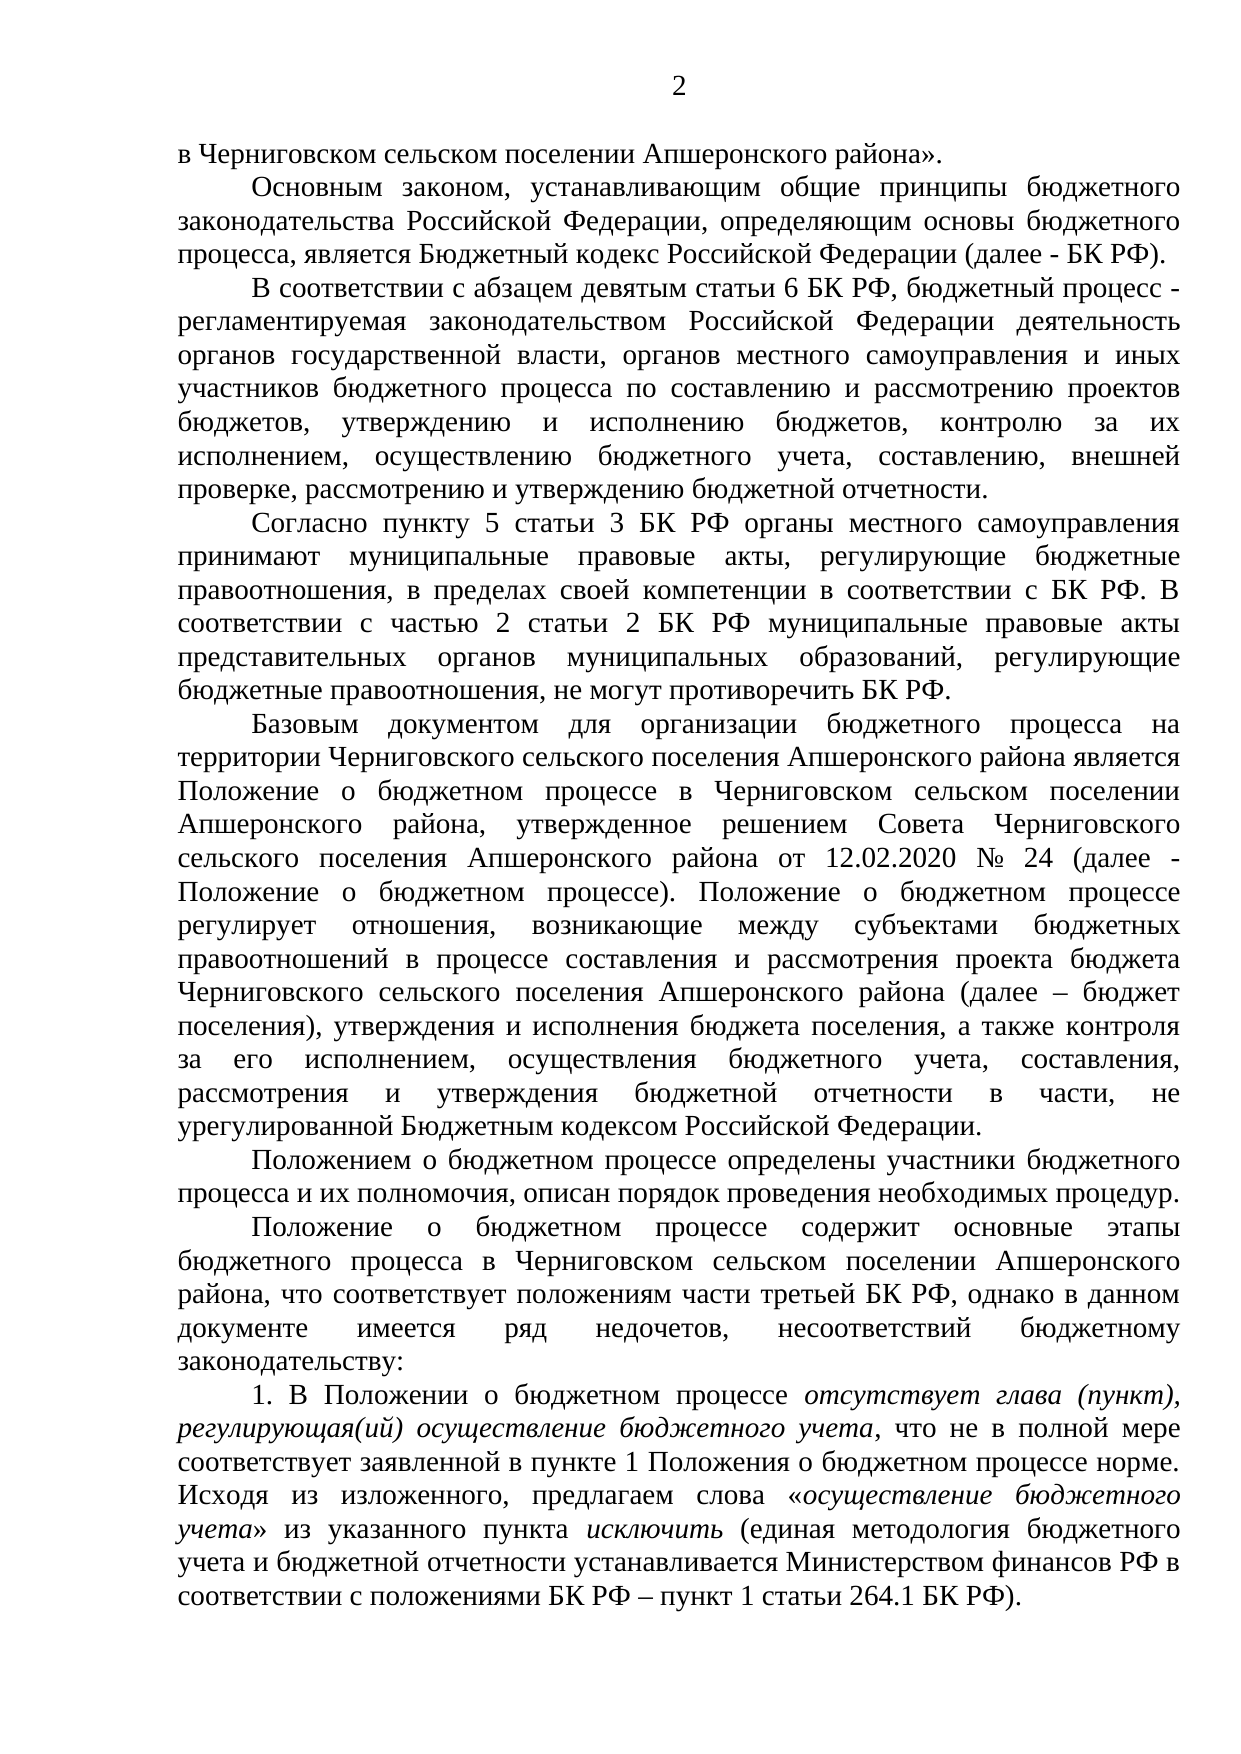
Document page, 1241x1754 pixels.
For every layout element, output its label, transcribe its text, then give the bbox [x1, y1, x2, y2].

text Положение о бюджетном процессе содержит основные этапы бюджетного процесса в Черниговском сельском поселении Апшеронского района, что соответствует положениям части третьей БК РФ, однако в данном документе имеется ряд недочетов, несоответствий бюджетному законодательству: [177, 1209, 1181, 1377]
text 1. В Положении о бюджетном процессе отсутствует глава (пункт), регулирующая(ий) осуществление бюджетного учета, что не в полной мере соответствует заявленной в пункте 1 Положения о бюджетном процессе норме. Исходя из изложенного, предлагаем слова «осуществление бюджетного учета» из указанного пункта исключить (единая методология бюджетного учета и бюджетной отчетности устанавливается Министерством финансов РФ в соответствии с положениями БК РФ – пункт 1 статьи 264.1 БК РФ). [177, 1377, 1181, 1612]
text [177, 136, 1181, 169]
text Положением о бюджетном процессе определены участники бюджетного процесса и их полномочия, описан порядок проведения необходимых процедур. [177, 1142, 1181, 1209]
text Основным законом, устанавливающим общие принципы бюджетного законодательства Российской Федерации, определяющим основы бюджетного процесса, является Бюджетный кодекс Российской Федерации (далее - БК РФ). [177, 169, 1181, 270]
text Базовым документом для организации бюджетного процесса на территории Черниговского сельского поселения Апшеронского района является Положение о бюджетном процессе в Черниговском сельском поселении Апшеронского района, утвержденное решением Совета Черниговского сельского поселения Апшеронского района от 12.02.2020 № 24 (далее - Положение о бюджетном процессе). Положение о бюджетном процессе регулирует отношения, возникающие между субъектами бюджетных правоотношений в процессе составления и рассмотрения проекта бюджета Черниговского сельского поселения Апшеронского района (далее – бюджет поселения), утверждения и исполнения бюджета поселения, а также контроля за его исполнением, осуществления бюджетного учета, составления, рассмотрения и утверждения бюджетной отчетности в части, не урегулированной Бюджетным кодексом Российской Федерации. [177, 706, 1181, 1142]
text В соответствии с абзацем девятым статьи 6 БК РФ, бюджетный процесс - регламентируемая законодательством Российской Федерации деятельность органов государственной власти, органов местного самоуправления и иных участников бюджетного процесса по составлению и рассмотрению проектов бюджетов, утверждению и исполнению бюджетов, контролю за их исполнением, осуществлению бюджетного учета, составлению, внешней проверке, рассмотрению и утверждению бюджетной отчетности. [177, 270, 1181, 505]
text Согласно пункту 5 статьи 3 БК РФ органы местного самоуправления принимают муниципальные правовые акты, регулирующие бюджетные правоотношения, в пределах своей компетенции в соответствии с БК РФ. В соответствии с частью 2 статьи 2 БК РФ муниципальные правовые акты представительных органов муниципальных образований, регулирующие бюджетные правоотношения, не могут противоречить БК РФ. [177, 505, 1181, 706]
